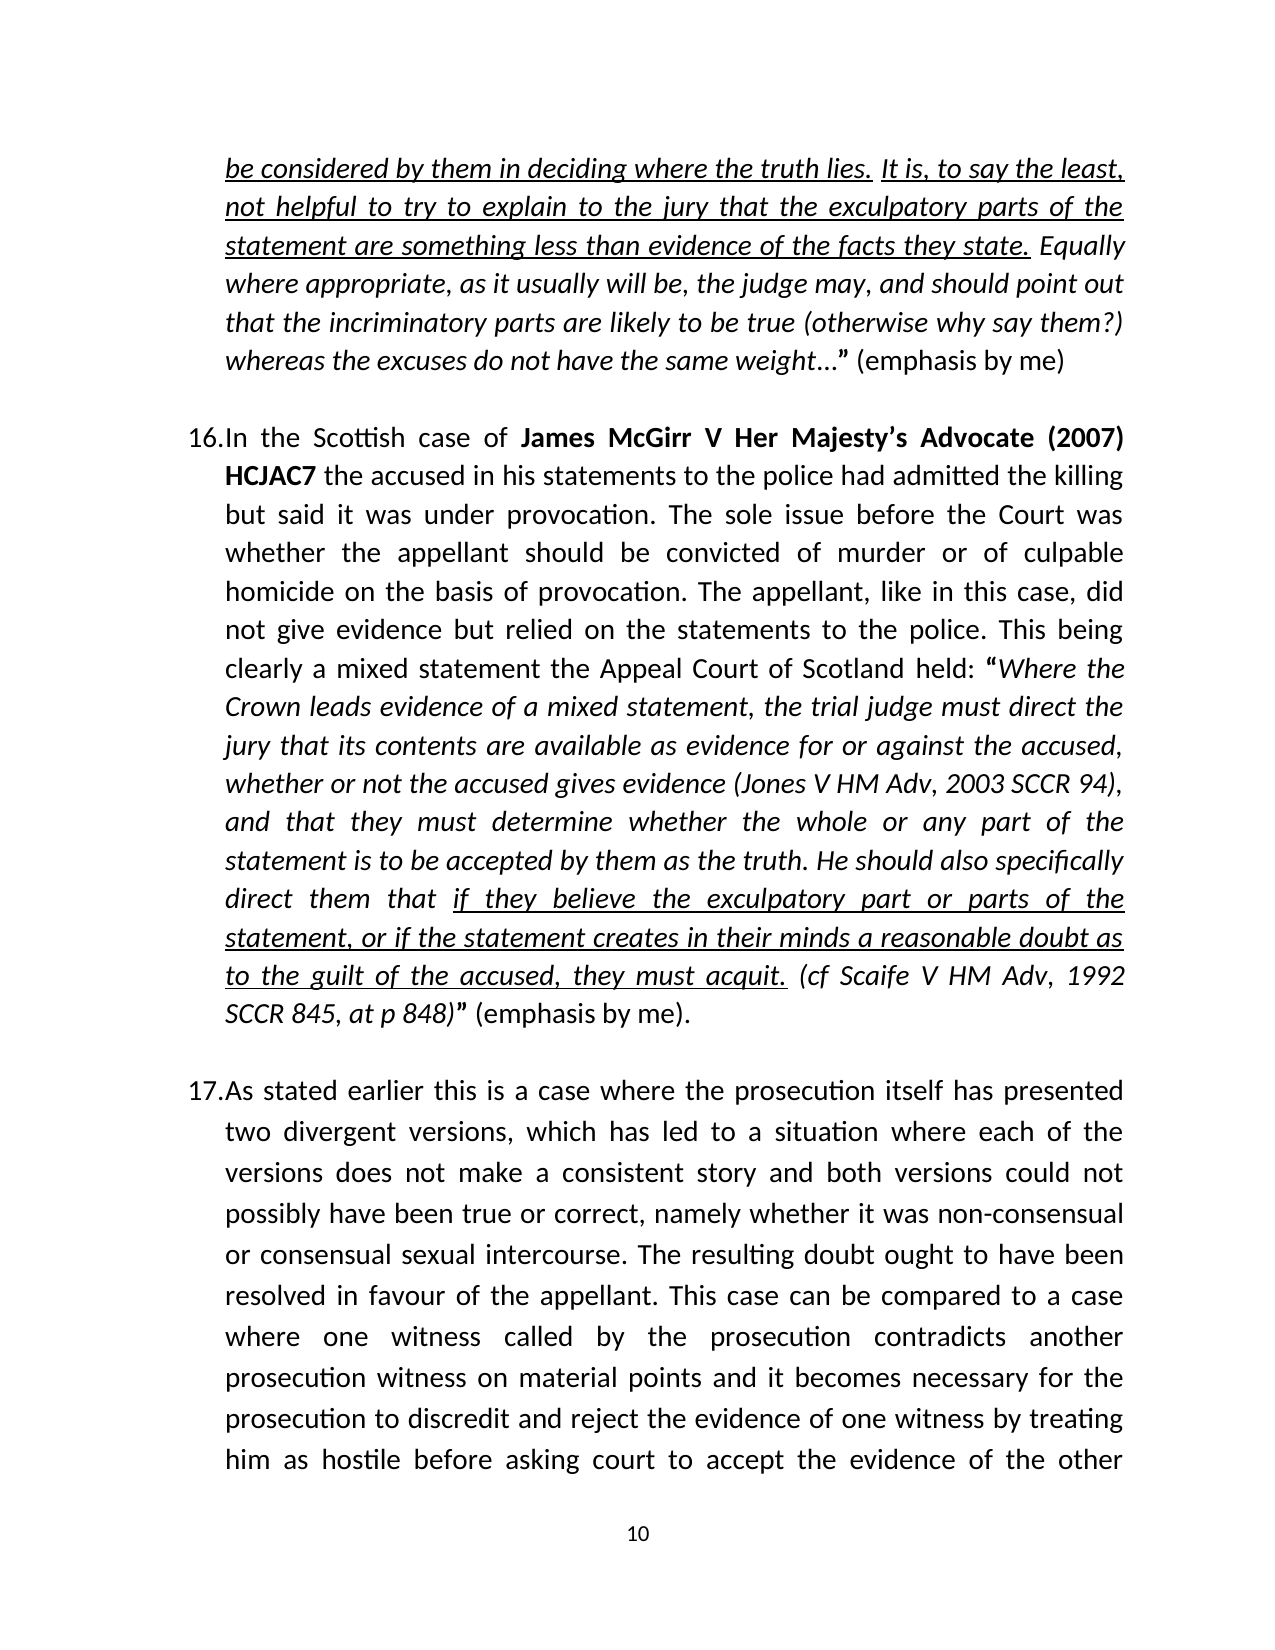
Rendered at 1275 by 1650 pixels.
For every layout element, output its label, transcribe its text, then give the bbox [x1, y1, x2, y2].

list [187, 150, 1125, 378]
list In the Scottish case of James McGirr V Her Majesty’s Advocate (2007) HCJAC7 the accused in his statements to the police had admitted the killing but said it was under provocation. The sole issue before the Court was whether the appellant should be convicted of murder or of culpable homicide on the basis of provocation. The appellant, like in this case, did not give evidence but relied on the statements to the police. This being clearly a mixed statement the Appeal Court of Scotland held: “Where the Crown leads evidence of a mixed statement, the trial judge must direct the jury that its contents are available as evidence for or against the accused, whether or not the accused gives evidence (Jones V HM Adv, 2003 SCCR 94), and that they must determine whether the whole or any part of the statement is to be accepted by them as the truth. He should also specifically direct them that if they believe the exculpatory part or parts of the statement, or if the statement creates in their minds a reasonable doubt as to the guilt of the accused, they must acquit. (cf Scaife V HM Adv, 1992 SCCR 845, at p 848)” (emphasis by me). [187, 419, 1125, 1031]
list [187, 1072, 1125, 1477]
